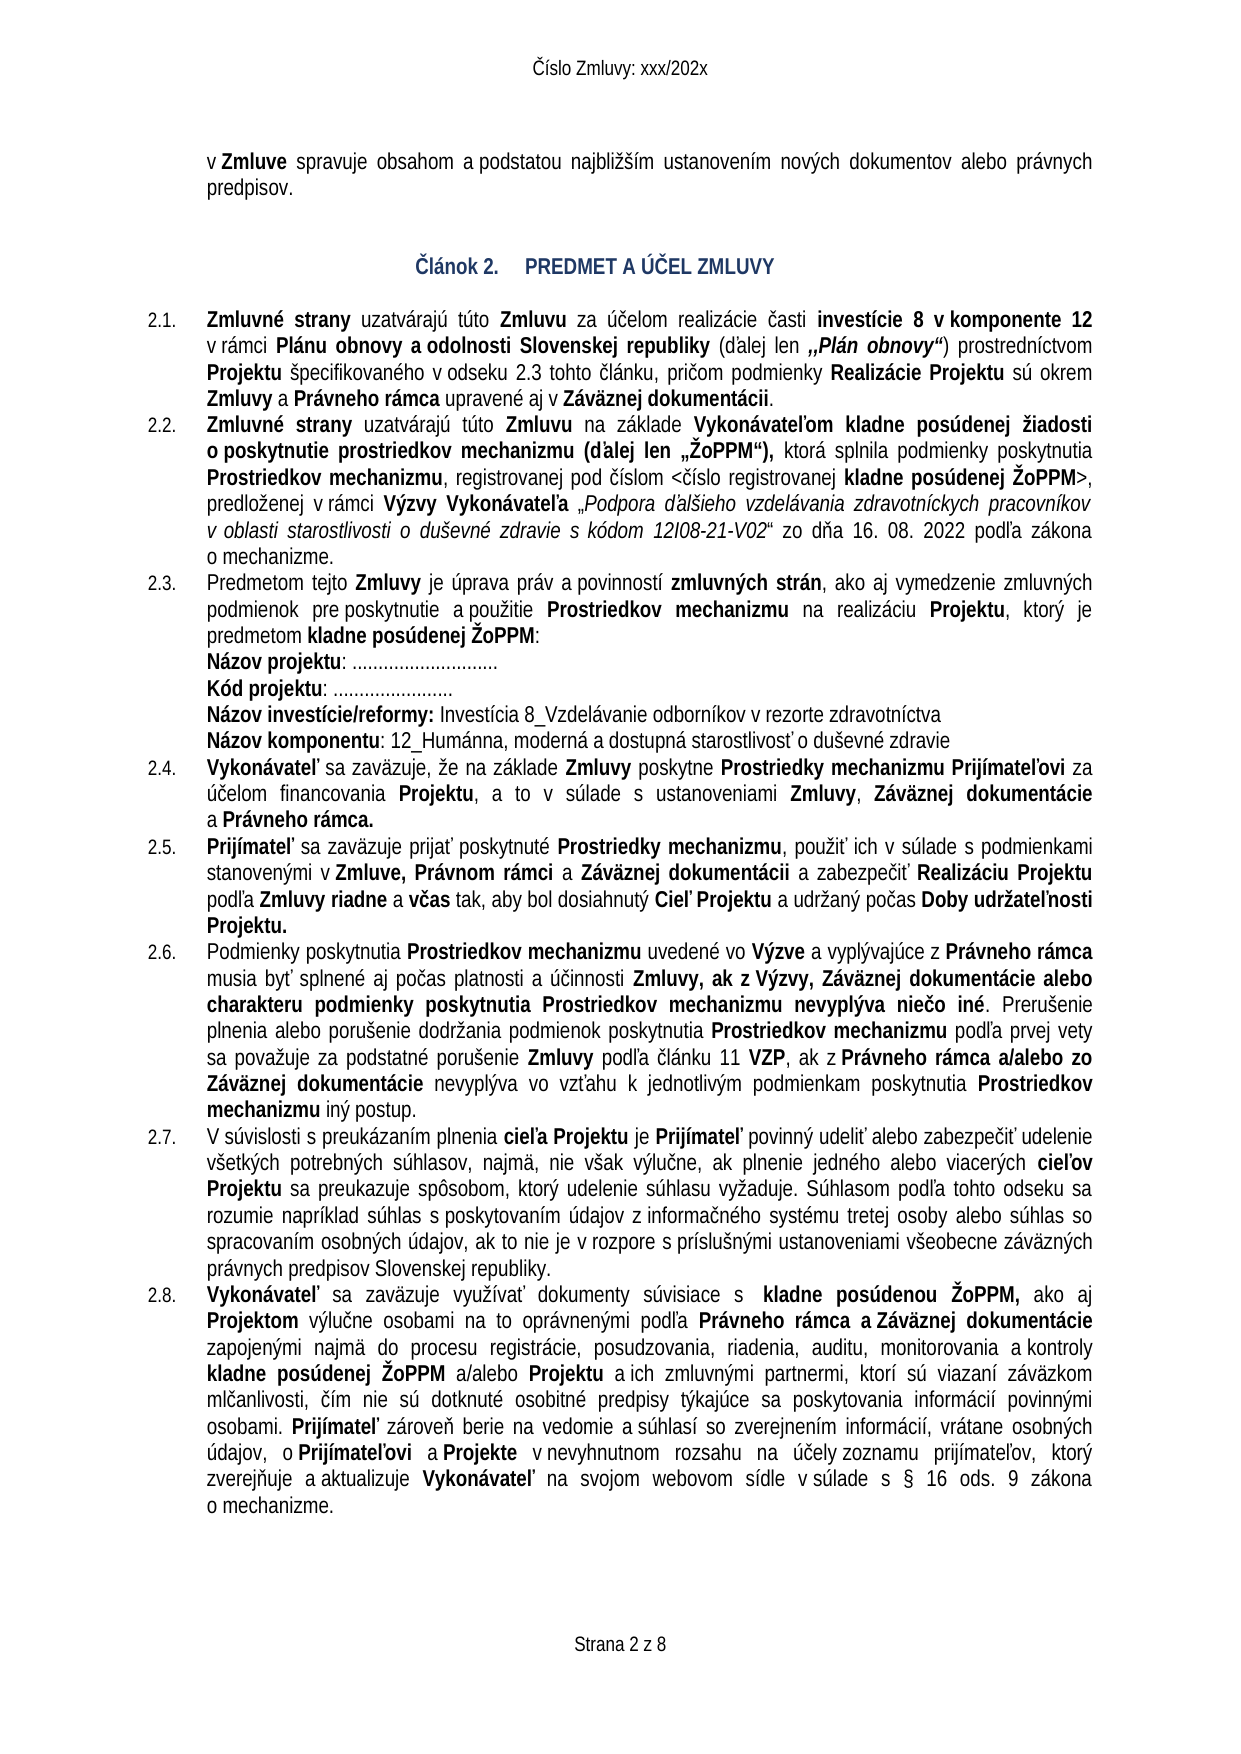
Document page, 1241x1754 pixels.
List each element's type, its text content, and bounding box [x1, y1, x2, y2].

list Zmluvné strany uzatvárajú túto Zmluvu na základe Vykonávateľom kladne posúdenej žiadosti o poskytnutie prostriedkov mechanizmu (ďalej len „ŽoPPM“), ktorá splnila podmienky poskytnutia Prostriedkov mechanizmu, registrovanej pod číslom <číslo registrovanej kladne posúdenej ŽoPPM>, predloženej v rámci Výzvy Vykonávateľa „Podpora ďalšieho vzdelávania zdravotníckych pracovníkov v oblasti starostlivosti o duševné zdravie s kódom 12I08-21-V02“ zo dňa 16. 08. 2022 podľa zákona o mechanizme. [148, 411, 1093, 569]
list predmet a účel zmluvy [148, 253, 1093, 279]
list Vykonávateľ sa zaväzuje, že na základe Zmluvy poskytne Prostriedky mechanizmu Prijímateľovi za účelom financovania Projektu, a to v súlade s ustanoveniami Zmluvy, Záväznej dokumentácie a Právneho rámca. [148, 754, 1093, 833]
list Prijímateľ sa zaväzuje prijať poskytnuté Prostriedky mechanizmu, použiť ich v súlade s podmienkami stanovenými v Zmluve, Právnom rámci a Záväznej dokumentácii a zabezpečiť Realizáciu Projektu podľa Zmluvy riadne a včas tak, aby bol dosiahnutý Cieľ Projektu a udržaný počas Doby udržateľnosti Projektu. [148, 833, 1093, 938]
list Podmienky poskytnutia Prostriedkov mechanizmu uvedené vo Výzve a vyplývajúce z Právneho rámca musia byť splnené aj počas platnosti a účinnosti Zmluvy, ak z Výzvy, Záväznej dokumentácie alebo charakteru podmienky poskytnutia Prostriedkov mechanizmu nevyplýva niečo iné. Prerušenie plnenia alebo porušenie dodržania podmienok poskytnutia Prostriedkov mechanizmu podľa prvej vety sa považuje za podstatné porušenie Zmluvy podľa článku 11 VZP, ak z Právneho rámca a/alebo zo Záväznej dokumentácie nevyplýva vo vzťahu k jednotlivým podmienkam poskytnutia Prostriedkov mechanizmu iný postup. [148, 938, 1093, 1123]
list Vykonávateľ sa zaväzuje využívať dokumenty súvisiace s kladne posúdenou ŽoPPM, ako aj Projektom výlučne osobami na to oprávnenými podľa Právneho rámca a Záväznej dokumentácie zapojenými najmä do procesu registrácie, posudzovania, riadenia, auditu, monitorovania a kontroly kladne posúdenej ŽoPPM a/alebo Projektu a ich zmluvnými partnermi, ktorí sú viazaní záväzkom mlčanlivosti, čím nie sú dotknuté osobitné predpisy týkajúce sa poskytovania informácií povinnými osobami. Prijímateľ zároveň berie na vedomie a súhlasí so zverejnením informácií, vrátane osobných údajov, o Prijímateľovi a Projekte v nevyhnutnom rozsahu na účely zoznamu prijímateľov, ktorý zverejňuje a aktualizuje Vykonávateľ na svojom webovom sídle v súlade s § 16 ods. 9 zákona o mechanizme. [148, 1281, 1093, 1518]
list Zmluvné strany uzatvárajú túto Zmluvu za účelom realizácie časti investície 8 v komponente 12 v rámci Plánu obnovy a odolnosti Slovenskej republiky (ďalej len ,,Plán obnovy“) prostredníctvom Projektu špecifikovaného v odseku 2.3 tohto článku, pričom podmienky Realizácie Projektu sú okrem Zmluvy a Právneho rámca upravené aj v Záväznej dokumentácii. [148, 306, 1093, 411]
text Názov komponentu: 12_Humánna, moderná a dostupná starostlivosť o duševné zdravie [148, 727, 1093, 754]
text Kód projektu: ....................... [148, 675, 1093, 701]
list Predmetom tejto Zmluvy je úprava práv a povinností zmluvných strán, ako aj vymedzenie zmluvných podmienok pre poskytnutie a použitie Prostriedkov mechanizmu na realizáciu Projektu, ktorý je predmetom kladne posúdenej ŽoPPM: [148, 569, 1093, 648]
list V súvislosti s preukázaním plnenia cieľa Projektu je Prijímateľ povinný udeliť alebo zabezpečiť udelenie všetkých potrebných súhlasov, najmä, nie však výlučne, ak plnenie jedného alebo viacerých cieľov Projektu sa preukazuje spôsobom, ktorý udelenie súhlasu vyžaduje. Súhlasom podľa tohto odseku sa rozumie napríklad súhlas s poskytovaním údajov z informačného systému tretej osoby alebo súhlas so spracovaním osobných údajov, ak to nie je v rozpore s príslušnými ustanoveniami všeobecne záväzných právnych predpisov Slovenskej republiky. [148, 1123, 1093, 1281]
text Názov projektu: ............................ [148, 648, 1093, 675]
text Názov investície/reformy: Investícia 8_Vzdelávanie odborníkov v rezorte zdravotníctva [148, 701, 1093, 727]
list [148, 148, 1093, 200]
